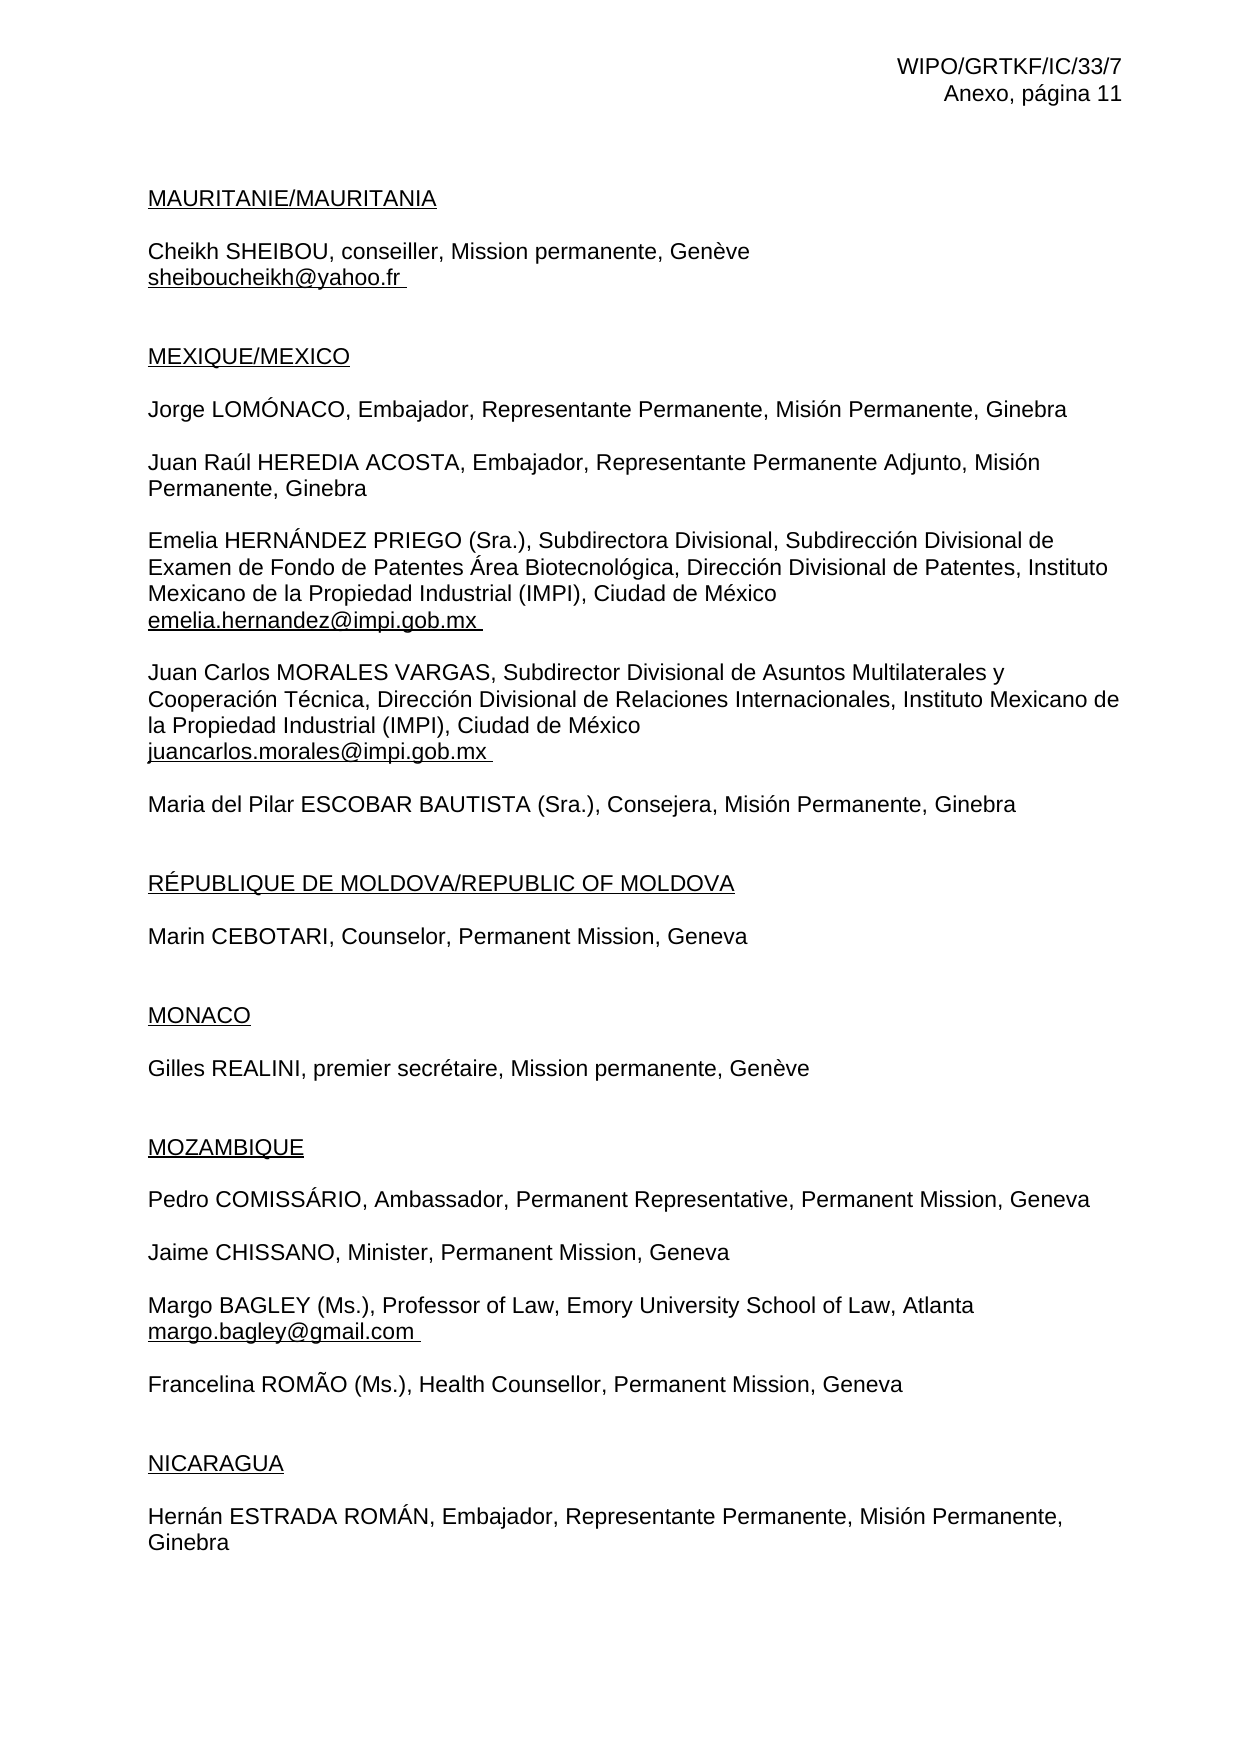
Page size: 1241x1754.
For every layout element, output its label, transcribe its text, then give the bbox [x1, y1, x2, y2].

text Cheikh SHEIBOU, conseiller, Mission permanente, Genève [148, 238, 1122, 264]
text MOZAMBIQUE [148, 1134, 1122, 1160]
text sheiboucheikh@yahoo.fr [148, 264, 1122, 290]
text Francelina ROMÃO (Ms.), Health Counsellor, Permanent Mission, Geneva [148, 1371, 1122, 1397]
text Emelia HERNÁNDEZ PRIEGO (Sra.), Subdirectora Divisional, Subdirección Divisional de Examen de Fondo de Patentes Área Biotecnológica, Dirección Divisional de Patentes, Instituto Mexicano de la Propiedad Industrial (IMPI), Ciudad de México [148, 527, 1122, 607]
text Gilles REALINI, premier secrétaire, Mission permanente, Genève [148, 1054, 1122, 1081]
text MAURITANIE/MAURITANIA [148, 185, 1122, 211]
text Jaime CHISSANO, Minister, Permanent Mission, Geneva [148, 1239, 1122, 1265]
text MONACO [148, 1002, 1122, 1028]
text RÉPUBLIQUE DE MOLDOVA/REPUBLIC OF MOLDOVA [148, 870, 1122, 896]
text MEXIQUE/MEXICO [148, 343, 1122, 369]
text Hernán ESTRADA ROMÁN, Embajador, Representante Permanente, Misión Permanente, Ginebra [148, 1503, 1122, 1555]
text Maria del Pilar ESCOBAR BAUTISTA (Sra.), Consejera, Misión Permanente, Ginebra [148, 791, 1122, 817]
text juancarlos.morales@impi.gob.mx [148, 738, 1122, 765]
text margo.bagley@gmail.com [148, 1318, 1122, 1344]
text Pedro COMISSÁRIO, Ambassador, Permanent Representative, Permanent Mission, Geneva [148, 1186, 1122, 1213]
text Marin CEBOTARI, Counselor, Permanent Mission, Geneva [148, 923, 1122, 949]
text Juan Raúl HEREDIA ACOSTA, Embajador, Representante Permanente Adjunto, Misión Permanente, Ginebra [148, 448, 1122, 501]
text Jorge LOMÓNACO, Embajador, Representante Permanente, Misión Permanente, Ginebra [148, 396, 1122, 422]
text Juan Carlos MORALES VARGAS, Subdirector Divisional de Asuntos Multilaterales y Cooperación Técnica, Dirección Divisional de Relaciones Internacionales, Instituto Mexicano de la Propiedad Industrial (IMPI), Ciudad de México [148, 659, 1122, 738]
text Margo BAGLEY (Ms.), Professor of Law, Emory University School of Law, Atlanta [148, 1292, 1122, 1318]
text emelia.hernandez@impi.gob.mx [148, 607, 1122, 633]
text NICARAGUA [148, 1450, 1122, 1476]
